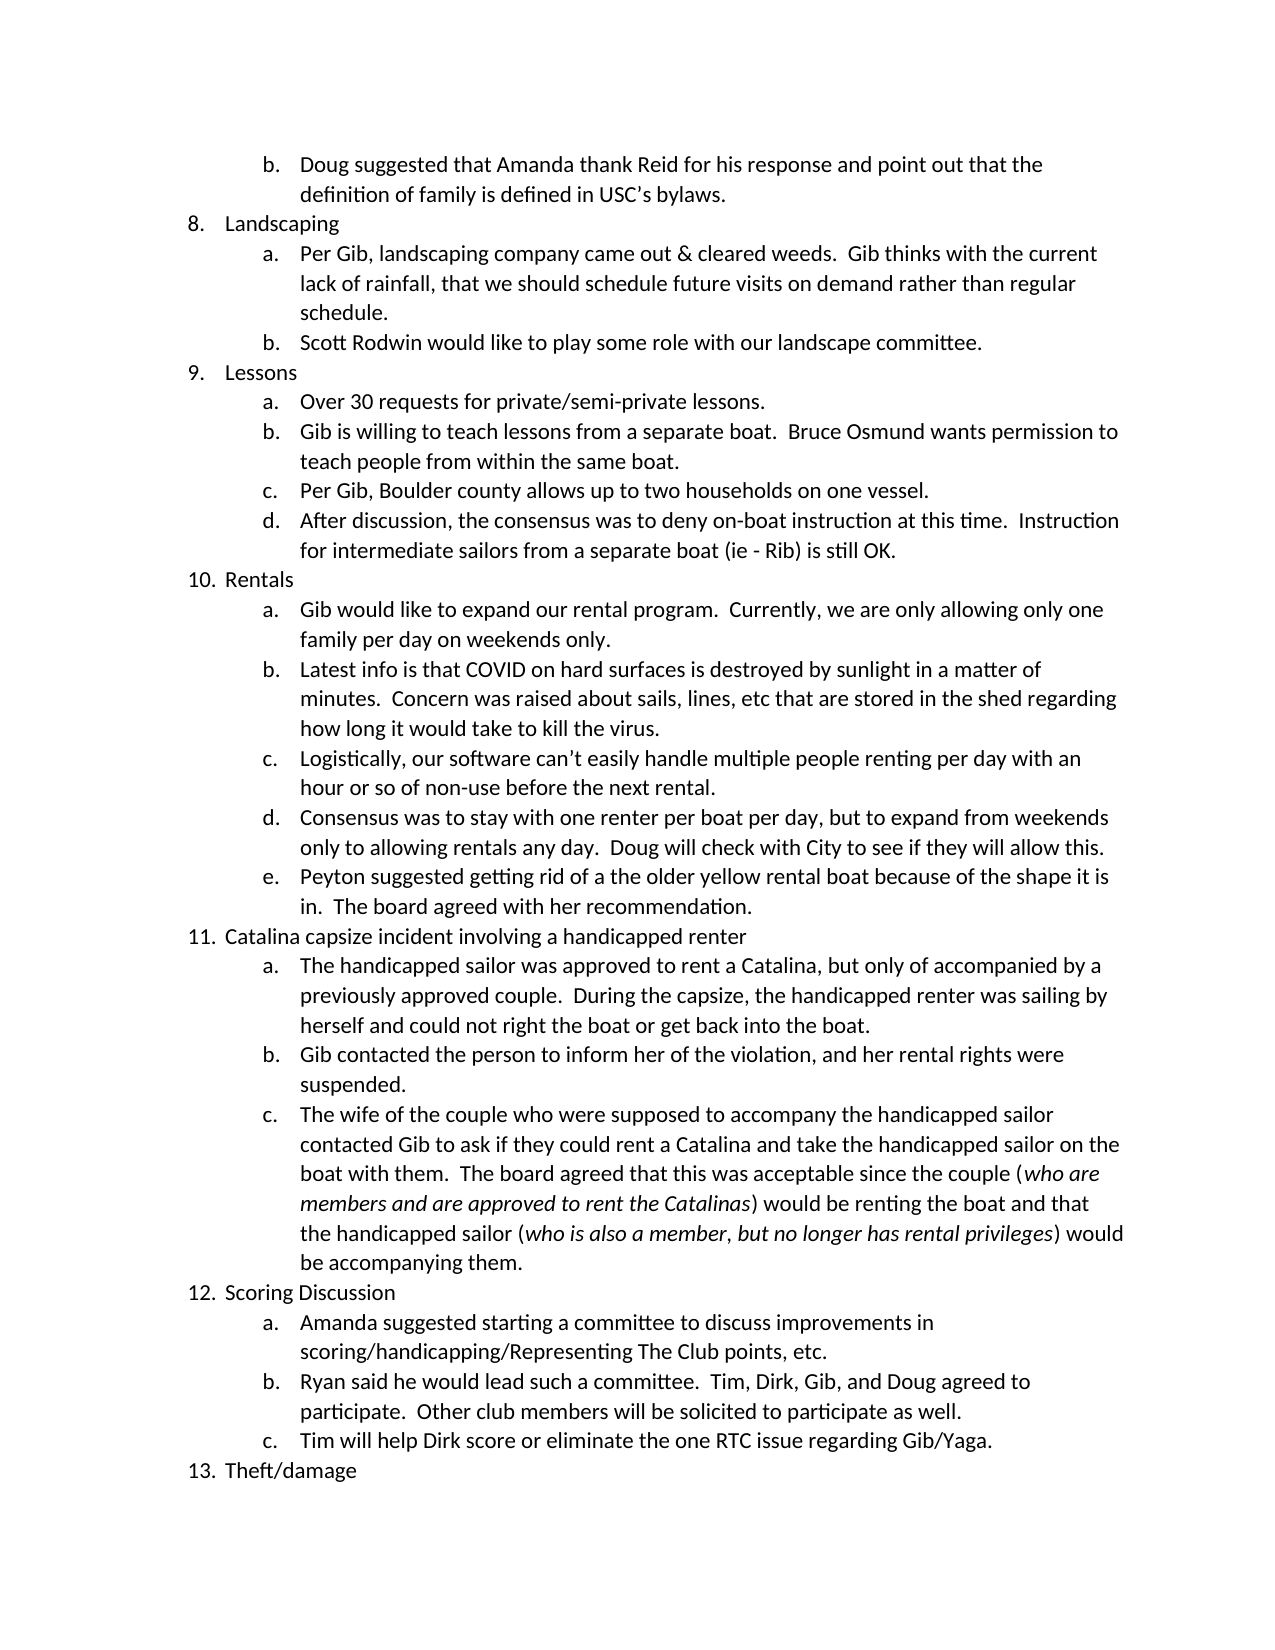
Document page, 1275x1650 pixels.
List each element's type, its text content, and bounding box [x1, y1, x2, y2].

list Theft/damage [187, 1456, 1125, 1484]
list Per Gib, Boulder county allows up to two households on one vessel. [262, 477, 1125, 504]
list Ryan said he would lead such a committee. Tim, Dirk, Gib, and Doug agreed to participate. Other club members will be solicited to participate as well. [262, 1367, 1125, 1425]
list Scott Rodwin would like to play some role with our landscape committee. [262, 328, 1125, 356]
list Gib would like to expand our rental program. Currently, we are only allowing only one family per day on weekends only. [262, 595, 1125, 653]
list Gib contacted the person to inform her of the violation, and her rental rights were suspended. [262, 1041, 1125, 1098]
list Latest info is that COVID on hard surfaces is destroyed by sunlight in a matter of minutes. Concern was raised about sails, lines, etc that are stored in the shed regarding how long it would take to kill the virus. [262, 655, 1125, 742]
list Landscaping [187, 209, 1125, 237]
list Scoring Discussion [187, 1278, 1125, 1306]
list Rentals [187, 566, 1125, 594]
list Amanda suggested starting a committee to discuss improvements in scoring/handicapping/Representing The Club points, etc. [262, 1308, 1125, 1366]
list After discussion, the consensus was to deny on-boat instruction at this time. Instruction for intermediate sailors from a separate boat (ie - Rib) is still OK. [262, 506, 1125, 564]
list Doug suggested that Amanda thank Reid for his response and point out that the definition of family is defined in USC’s bylaws. [262, 150, 1125, 208]
list Consensus was to stay with one renter per boat per day, but to expand from weekends only to allowing rentals any day. Doug will check with City to see if they will allow this. [262, 803, 1125, 861]
list Tim will help Dirk score or eliminate the one RTC issue regarding Gib/Yaga. [262, 1427, 1125, 1454]
list Per Gib, landscaping company came out & cleared weeds. Gib thinks with the current lack of rainfall, that we should schedule future visits on demand rather than regular schedule. [262, 239, 1125, 326]
list Lessons [187, 358, 1125, 386]
list The wife of the couple who were supposed to accompany the handicapped sailor contacted Gib to ask if they could rent a Catalina and take the handicapped sailor on the boat with them. The board agreed that this was acceptable since the couple (who are members and are approved to rent the Catalinas) would be renting the boat and that the handicapped sailor (who is also a member, but no longer has rental privileges) would be accompanying them. [262, 1100, 1125, 1276]
list Catalina capsize incident involving a handicapped renter [187, 922, 1125, 950]
list Over 30 requests for private/semi-private lessons. [262, 387, 1125, 416]
list Logistically, our software can’t easily handle multiple people renting per day with an hour or so of non-use before the next rental. [262, 744, 1125, 801]
list Gib is willing to teach lessons from a separate boat. Bruce Osmund wants permission to teach people from within the same boat. [262, 417, 1125, 475]
list The handicapped sailor was approved to rent a Catalina, but only of accompanied by a previously approved couple. During the capsize, the handicapped renter was sailing by herself and could not right the boat or get back into the boat. [262, 952, 1125, 1039]
list Peyton suggested getting rid of a the older yellow rental boat because of the shape it is in. The board agreed with her recommendation. [262, 862, 1125, 920]
